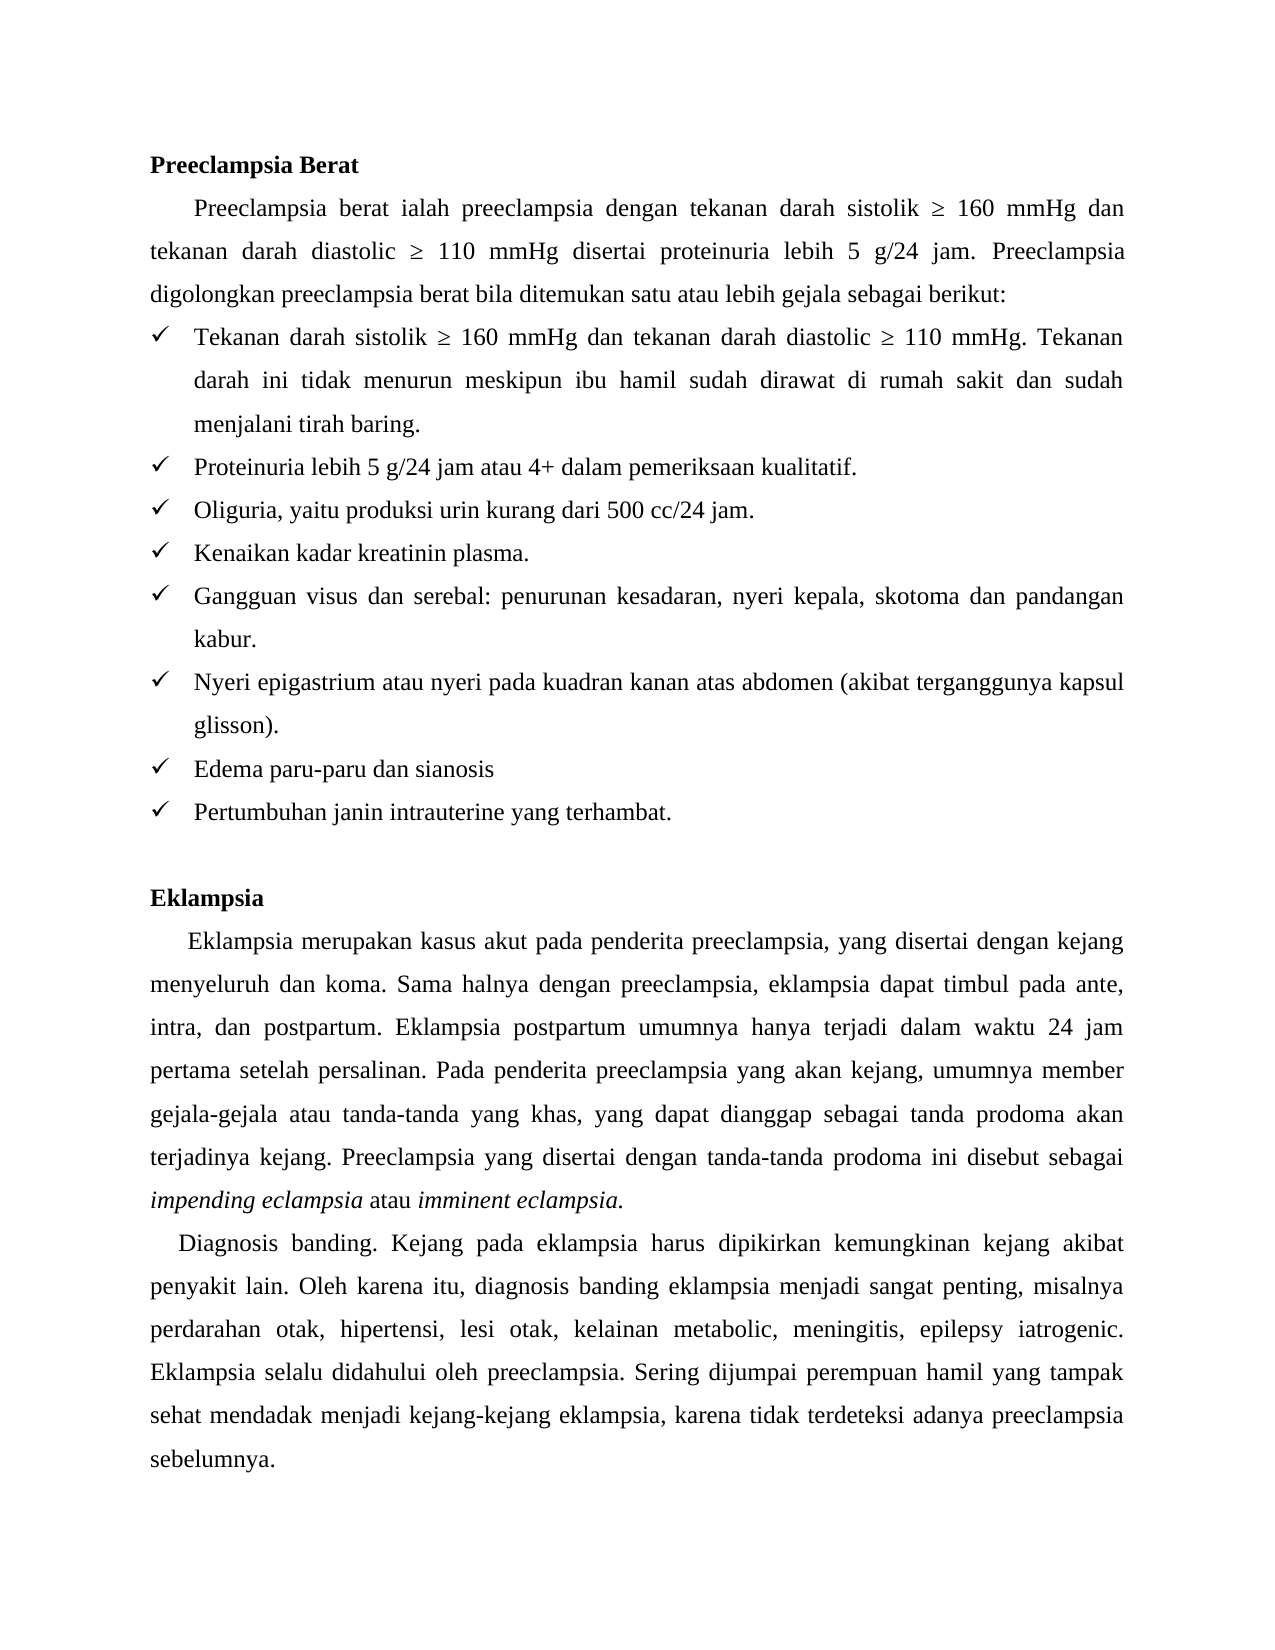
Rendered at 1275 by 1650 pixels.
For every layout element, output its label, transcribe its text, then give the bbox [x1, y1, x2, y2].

list Proteinuria lebih 5 g/24 jam atau 4+ dalam pemeriksaan kualitatif. [150, 452, 1125, 481]
list Nyeri epigastrium atau nyeri pada kuadran kanan atas abdomen (akibat terganggunya kapsul glisson). [150, 667, 1125, 739]
list Gangguan visus dan serebal: penurunan kesadaran, nyeri kepala, skotoma dan pandangan kabur. [150, 581, 1125, 653]
list Edema paru-paru dan sianosis [150, 754, 1125, 782]
text Eklampsia [150, 883, 1125, 912]
text Diagnosis banding. Kejang pada eklampsia harus dipikirkan kemungkinan kejang akibat penyakit lain. Oleh karena itu, diagnosis banding eklampsia menjadi sangat penting, misalnya perdarahan otak, hipertensi, lesi otak, kelainan metabolic, meningitis, epilepsy iatrogenic. Eklampsia selalu didahului oleh preeclampsia. Sering dijumpai perempuan hamil yang tampak sehat mendadak menjadi kejang-kejang eklampsia, karena tidak terdeteksi adanya preeclampsia sebelumnya. [150, 1228, 1125, 1472]
text Eklampsia merupakan kasus akut pada penderita preeclampsia, yang disertai dengan kejang menyeluruh dan koma. Sama halnya dengan preeclampsia, eklampsia dapat timbul pada ante, intra, dan postpartum. Eklampsia postpartum umumnya hanya terjadi dalam waktu 24 jam pertama setelah persalinan. Pada penderita preeclampsia yang akan kejang, umumnya member gejala-gejala atau tanda-tanda yang khas, yang dapat dianggap sebagai tanda prodoma akan terjadinya kejang. Preeclampsia yang disertai dengan tanda-tanda prodoma ini disebut sebagai impending eclampsia atau imminent eclampsia. [150, 926, 1125, 1214]
text Preeclampsia berat ialah preeclampsia dengan tekanan darah sistolik ≥ 160 mmHg dan tekanan darah diastolic ≥ 110 mmHg disertai proteinuria lebih 5 g/24 jam. Preeclampsia digolongkan preeclampsia berat bila ditemukan satu atau lebih gejala sebagai berikut: [150, 193, 1125, 308]
text Preeclampsia Berat [150, 150, 1125, 179]
list Pertumbuhan janin intrauterine yang terhambat. [150, 797, 1125, 826]
list Kenaikan kadar kreatinin plasma. [150, 538, 1125, 567]
list Tekanan darah sistolik ≥ 160 mmHg dan tekanan darah diastolic ≥ 110 mmHg. Tekanan darah ini tidak menurun meskipun ibu hamil sudah dirawat di rumah sakit dan sudah menjalani tirah baring. [150, 322, 1125, 437]
list Oliguria, yaitu produksi urin kurang dari 500 cc/24 jam. [150, 495, 1125, 524]
